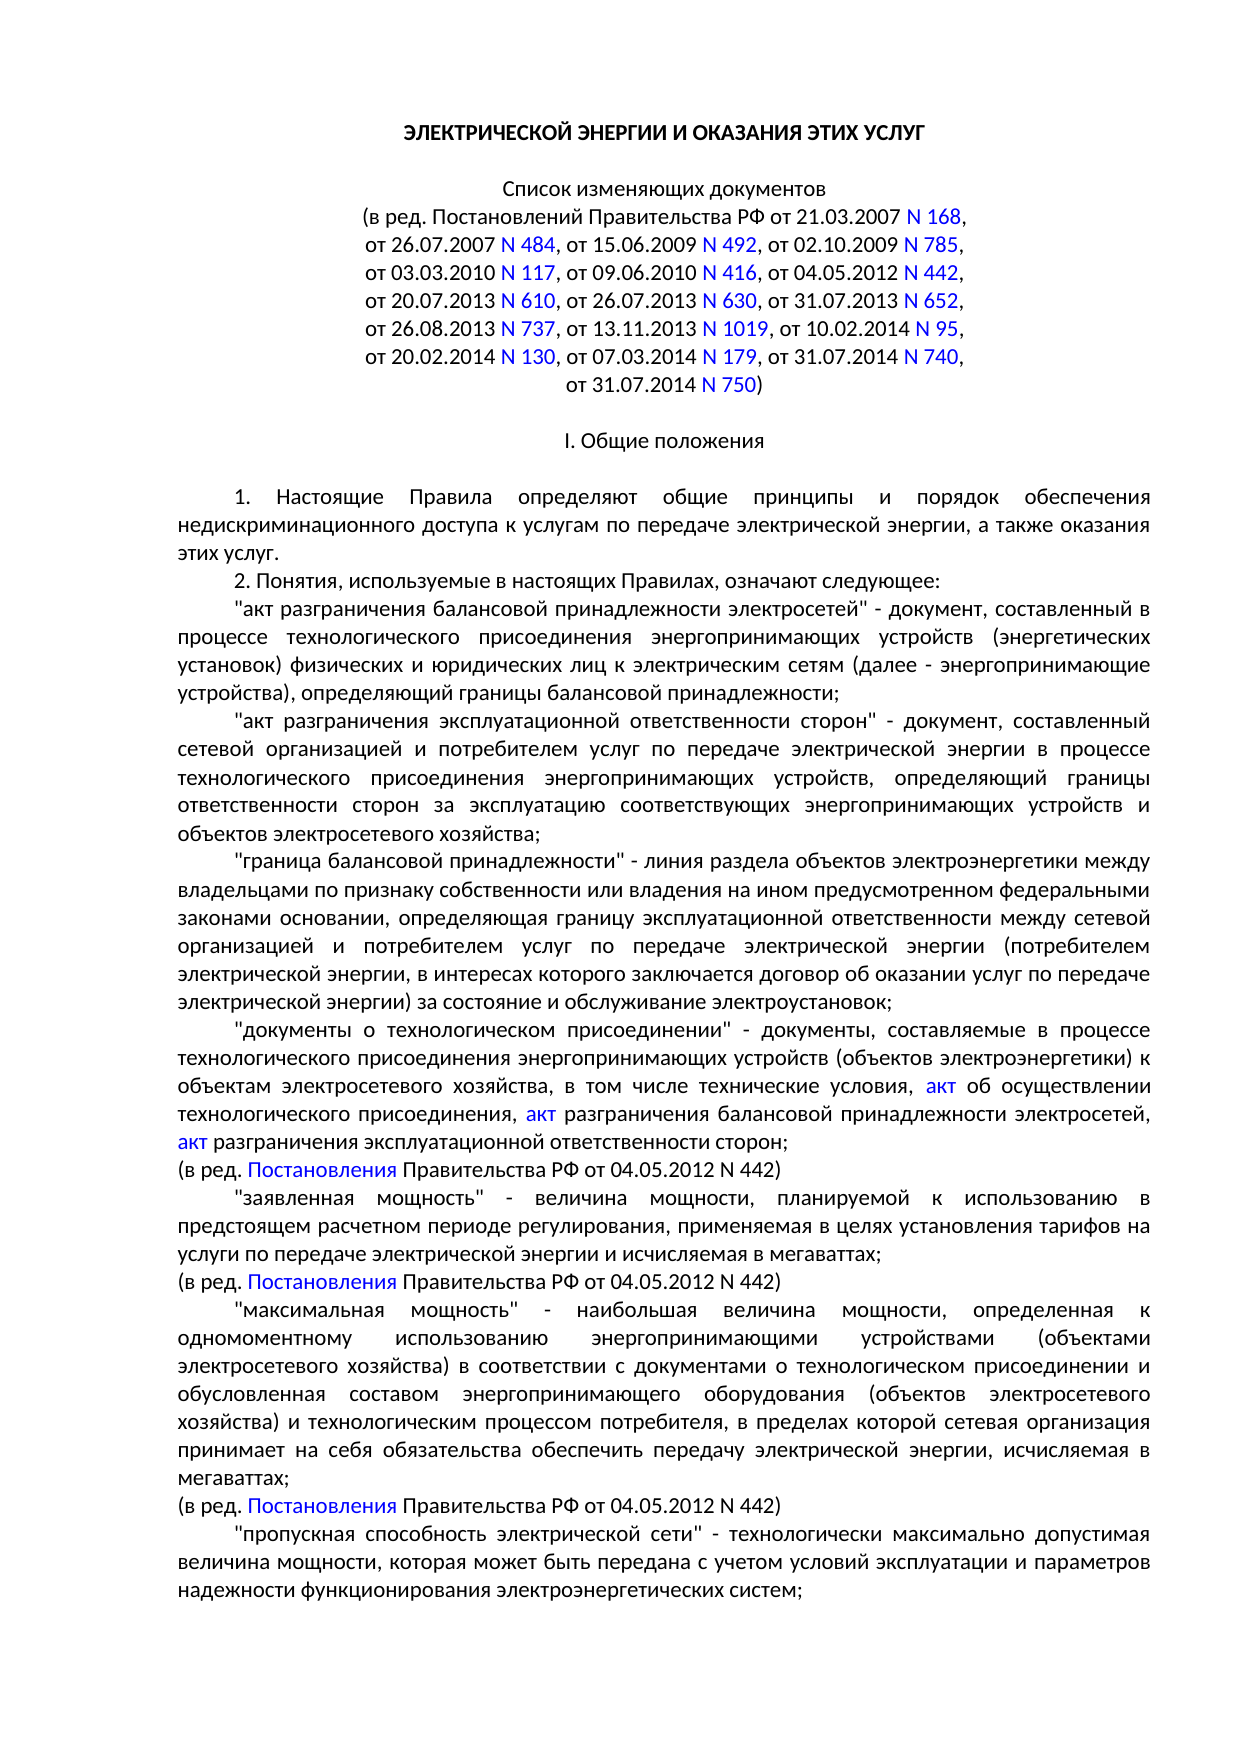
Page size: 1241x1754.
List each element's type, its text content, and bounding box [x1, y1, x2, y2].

text от 20.07.2013 N 610, от 26.07.2013 N 630, от 31.07.2013 N 652, [177, 286, 1152, 314]
text (в ред. Постановлений Правительства РФ от 21.03.2007 N 168, [177, 202, 1152, 230]
text "акт разграничения балансовой принадлежности электросетей" - документ, составленный в процессе технологического присоединения энергопринимающих устройств (энергетических установок) физических и юридических лиц к электрическим сетям (далее - энергопринимающие устройства), определяющий границы балансовой принадлежности; [177, 594, 1152, 707]
text "акт разграничения эксплуатационной ответственности сторон" - документ, составленный сетевой организацией и потребителем услуг по передаче электрической энергии в процессе технологического присоединения энергопринимающих устройств, определяющий границы ответственности сторон за эксплуатацию соответствующих энергопринимающих устройств и объектов электросетевого хозяйства; [177, 707, 1152, 847]
text 1. Настоящие Правила определяют общие принципы и порядок обеспечения недискриминационного доступа к услугам по передаче электрической энергии, а также оказания этих услуг. [177, 482, 1152, 566]
text от 20.02.2014 N 130, от 07.03.2014 N 179, от 31.07.2014 N 740, [177, 342, 1152, 370]
text "документы о технологическом присоединении" - документы, составляемые в процессе технологического присоединения энергопринимающих устройств (объектов электроэнергетики) к объектам электросетевого хозяйства, в том числе технические условия, акт об осуществлении технологического присоединения, акт разграничения балансовой принадлежности электросетей, акт разграничения эксплуатационной ответственности сторон; [177, 1015, 1152, 1155]
text от 31.07.2014 N 750) [177, 370, 1152, 398]
text (в ред. Постановления Правительства РФ от 04.05.2012 N 442) [177, 1267, 1152, 1295]
text "максимальная мощность" - наибольшая величина мощности, определенная к одномоментному использованию энергопринимающими устройствами (объектами электросетевого хозяйства) в соответствии с документами о технологическом присоединении и обусловленная составом энергопринимающего оборудования (объектов электросетевого хозяйства) и технологическим процессом потребителя, в пределах которой сетевая организация принимает на себя обязательства обеспечить передачу электрической энергии, исчисляемая в мегаваттах; [177, 1295, 1152, 1491]
text "пропускная способность электрической сети" - технологически максимально допустимая величина мощности, которая может быть передана с учетом условий эксплуатации и параметров надежности функционирования электроэнергетических систем; [177, 1519, 1152, 1603]
text I. Общие положения [177, 426, 1152, 454]
text "граница балансовой принадлежности" - линия раздела объектов электроэнергетики между владельцами по признаку собственности или владения на ином предусмотренном федеральными законами основании, определяющая границу эксплуатационной ответственности между сетевой организацией и потребителем услуг по передаче электрической энергии (потребителем электрической энергии, в интересах которого заключается договор об оказании услуг по передаче электрической энергии) за состояние и обслуживание электроустановок; [177, 847, 1152, 1015]
text (в ред. Постановления Правительства РФ от 04.05.2012 N 442) [177, 1491, 1152, 1519]
text 2. Понятия, используемые в настоящих Правилах, означают следующее: [177, 566, 1152, 594]
text "заявленная мощность" - величина мощности, планируемой к использованию в предстоящем расчетном периоде регулирования, применяемая в целях установления тарифов на услуги по передаче электрической энергии и исчисляемая в мегаваттах; [177, 1183, 1152, 1267]
text от 03.03.2010 N 117, от 09.06.2010 N 416, от 04.05.2012 N 442, [177, 258, 1152, 286]
text от 26.08.2013 N 737, от 13.11.2013 N 1019, от 10.02.2014 N 95, [177, 314, 1152, 342]
text ЭЛЕКТРИЧЕСКОЙ ЭНЕРГИИ И ОКАЗАНИЯ ЭТИХ УСЛУГ [177, 118, 1152, 146]
text Список изменяющих документов [177, 174, 1152, 202]
text (в ред. Постановления Правительства РФ от 04.05.2012 N 442) [177, 1155, 1152, 1183]
text от 26.07.2007 N 484, от 15.06.2009 N 492, от 02.10.2009 N 785, [177, 230, 1152, 258]
